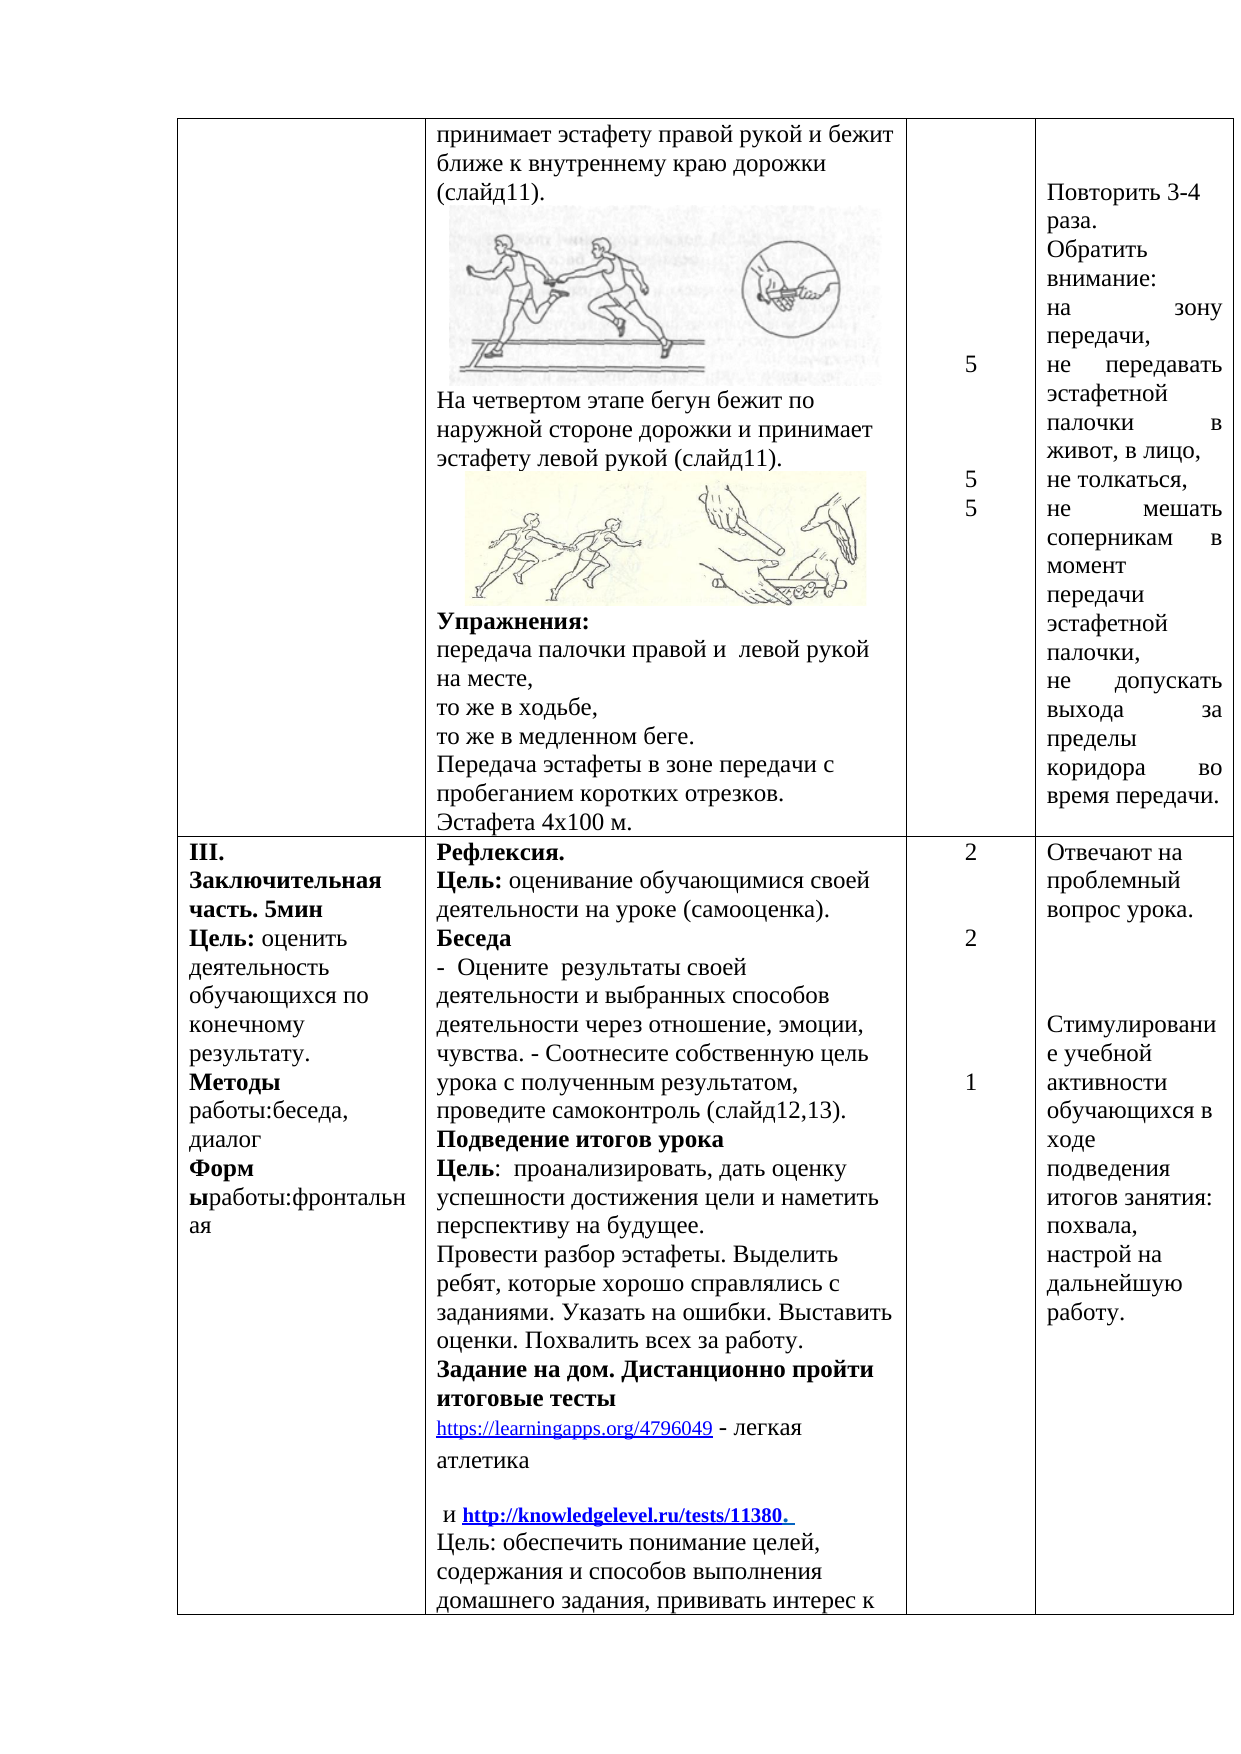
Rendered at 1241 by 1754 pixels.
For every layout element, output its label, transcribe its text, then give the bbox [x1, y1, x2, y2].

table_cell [178, 837, 425, 1614]
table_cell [426, 119, 906, 836]
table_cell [426, 837, 906, 1614]
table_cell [1036, 837, 1233, 1614]
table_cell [1036, 119, 1233, 836]
table_cell 2 2 1 [907, 837, 1035, 1614]
picture [449, 205, 883, 386]
picture [464, 471, 867, 606]
table_cell 5 5 5 5 [907, 119, 1035, 836]
